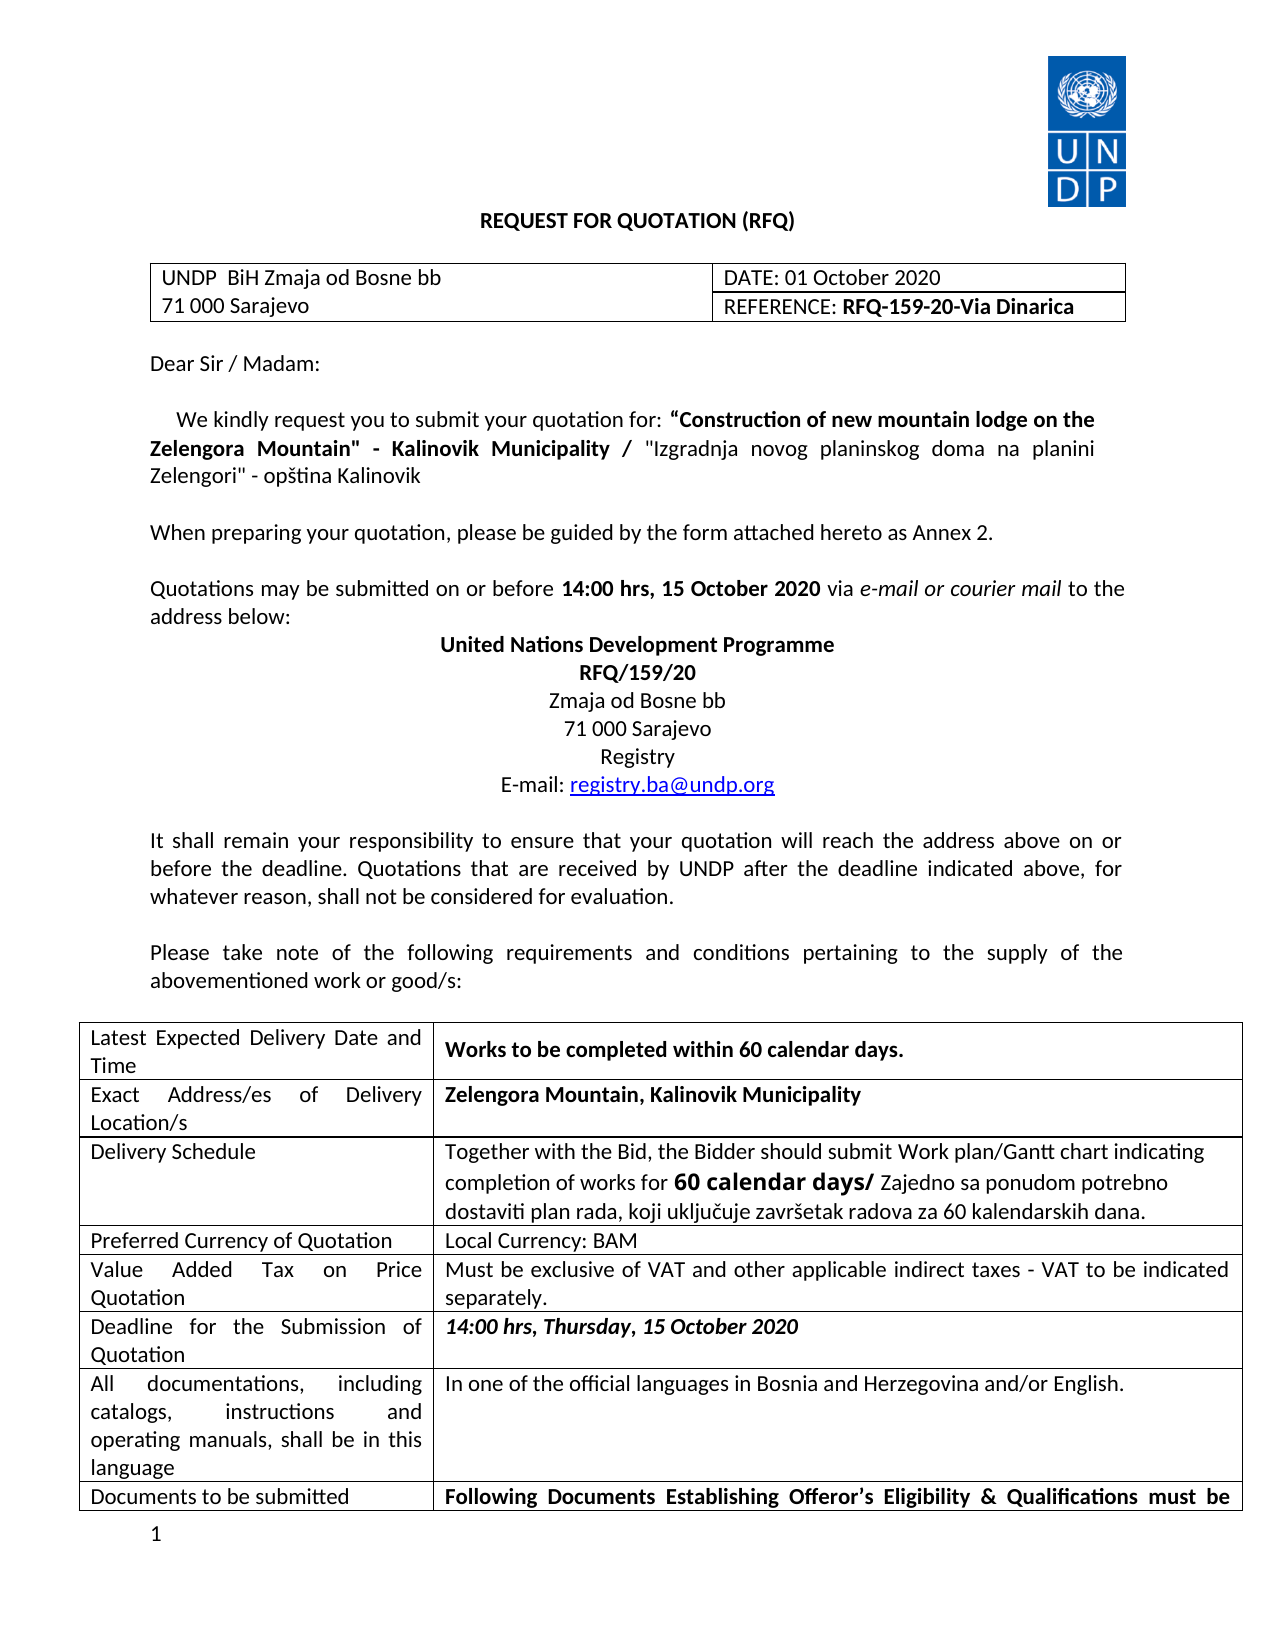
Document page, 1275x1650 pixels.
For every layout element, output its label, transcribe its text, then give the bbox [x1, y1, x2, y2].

subtitle We kindly request you to submit your quotation for: “Construction of new mountain lodge on the Zelengora Mountain" - Kalinovik Municipality / "Izgradnja novog planinskog doma na planini Zelengori" - opština Kalinovik [150, 406, 1095, 490]
table_cell All documentations, including catalogs, instructions and operating manuals, shall be in this language [80, 1369, 433, 1481]
table_header Latest Expected Delivery Date and Time [80, 1023, 433, 1079]
text Dear Sir / Madam: [150, 349, 1125, 378]
text It shall remain your responsibility to ensure that your quotation will reach the address above on or before the deadline. Quotations that are received by UNDP after the deadline indicated above, for whatever reason, shall not be considered for evaluation. [150, 826, 1125, 910]
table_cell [80, 1482, 433, 1510]
text Please take note of the following requirements and conditions pertaining to the supply of the abovementioned work or good/s: [150, 938, 1125, 994]
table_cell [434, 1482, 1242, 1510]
table_cell REFERENCE: RFQ-159-20-Via Dinarica [713, 293, 1125, 321]
text REQUEST FOR QUOTATION (RFQ) [150, 206, 1125, 234]
table_cell Exact Address/es of Delivery Location/s [80, 1080, 433, 1136]
table_cell In one of the official languages in Bosnia and Herzegovina and/or English. [434, 1369, 1242, 1481]
table_cell Zelengora Mountain, Kalinovik Municipality [434, 1080, 1242, 1136]
table_cell Must be exclusive of VAT and other applicable indirect taxes - VAT to be indicated separately. [434, 1255, 1242, 1311]
table_cell Local Currency: BAM [434, 1226, 1242, 1254]
table_cell Value Added Tax on Price Quotation [80, 1255, 433, 1311]
text E-mail: registry.ba@undp.org [150, 770, 1125, 798]
text United Nations Development Programme [150, 630, 1125, 658]
text When preparing your quotation, please be guided by the form attached hereto as Annex 2. [150, 518, 1125, 546]
text RFQ/159/20 [150, 658, 1125, 686]
table_header UNDP BiH Zmaja od Bosne bb 71 000 Sarajevo [151, 264, 712, 321]
text Quotations may be submitted on or before 14:00 hrs, 15 October 2020 via e-mail or courier mail to the address below: [150, 574, 1125, 630]
table_cell Delivery Schedule [80, 1138, 433, 1225]
picture [1048, 56, 1126, 207]
text Registry [150, 742, 1125, 770]
text Zmaja od Bosne bb 71 000 Sarajevo [150, 686, 1125, 742]
table_cell 14:00 hrs, Thursday, 15 October 2020 [434, 1312, 1242, 1368]
table_cell Preferred Currency of Quotation [80, 1226, 433, 1254]
table_cell Together with the Bid, the Bidder should submit Work plan/Gantt chart indicating completion of works for 60 calendar days/ Zajedno sa ponudom potrebno dostaviti plan rada, koji uključuje završetak radova za 60 kalendarskih dana. [434, 1138, 1242, 1225]
table_header Works to be completed within 60 calendar days. [434, 1023, 1242, 1079]
table_header DATE: 01 October 2020 [713, 264, 1125, 291]
table_cell Deadline for the Submission of Quotation [80, 1312, 433, 1368]
